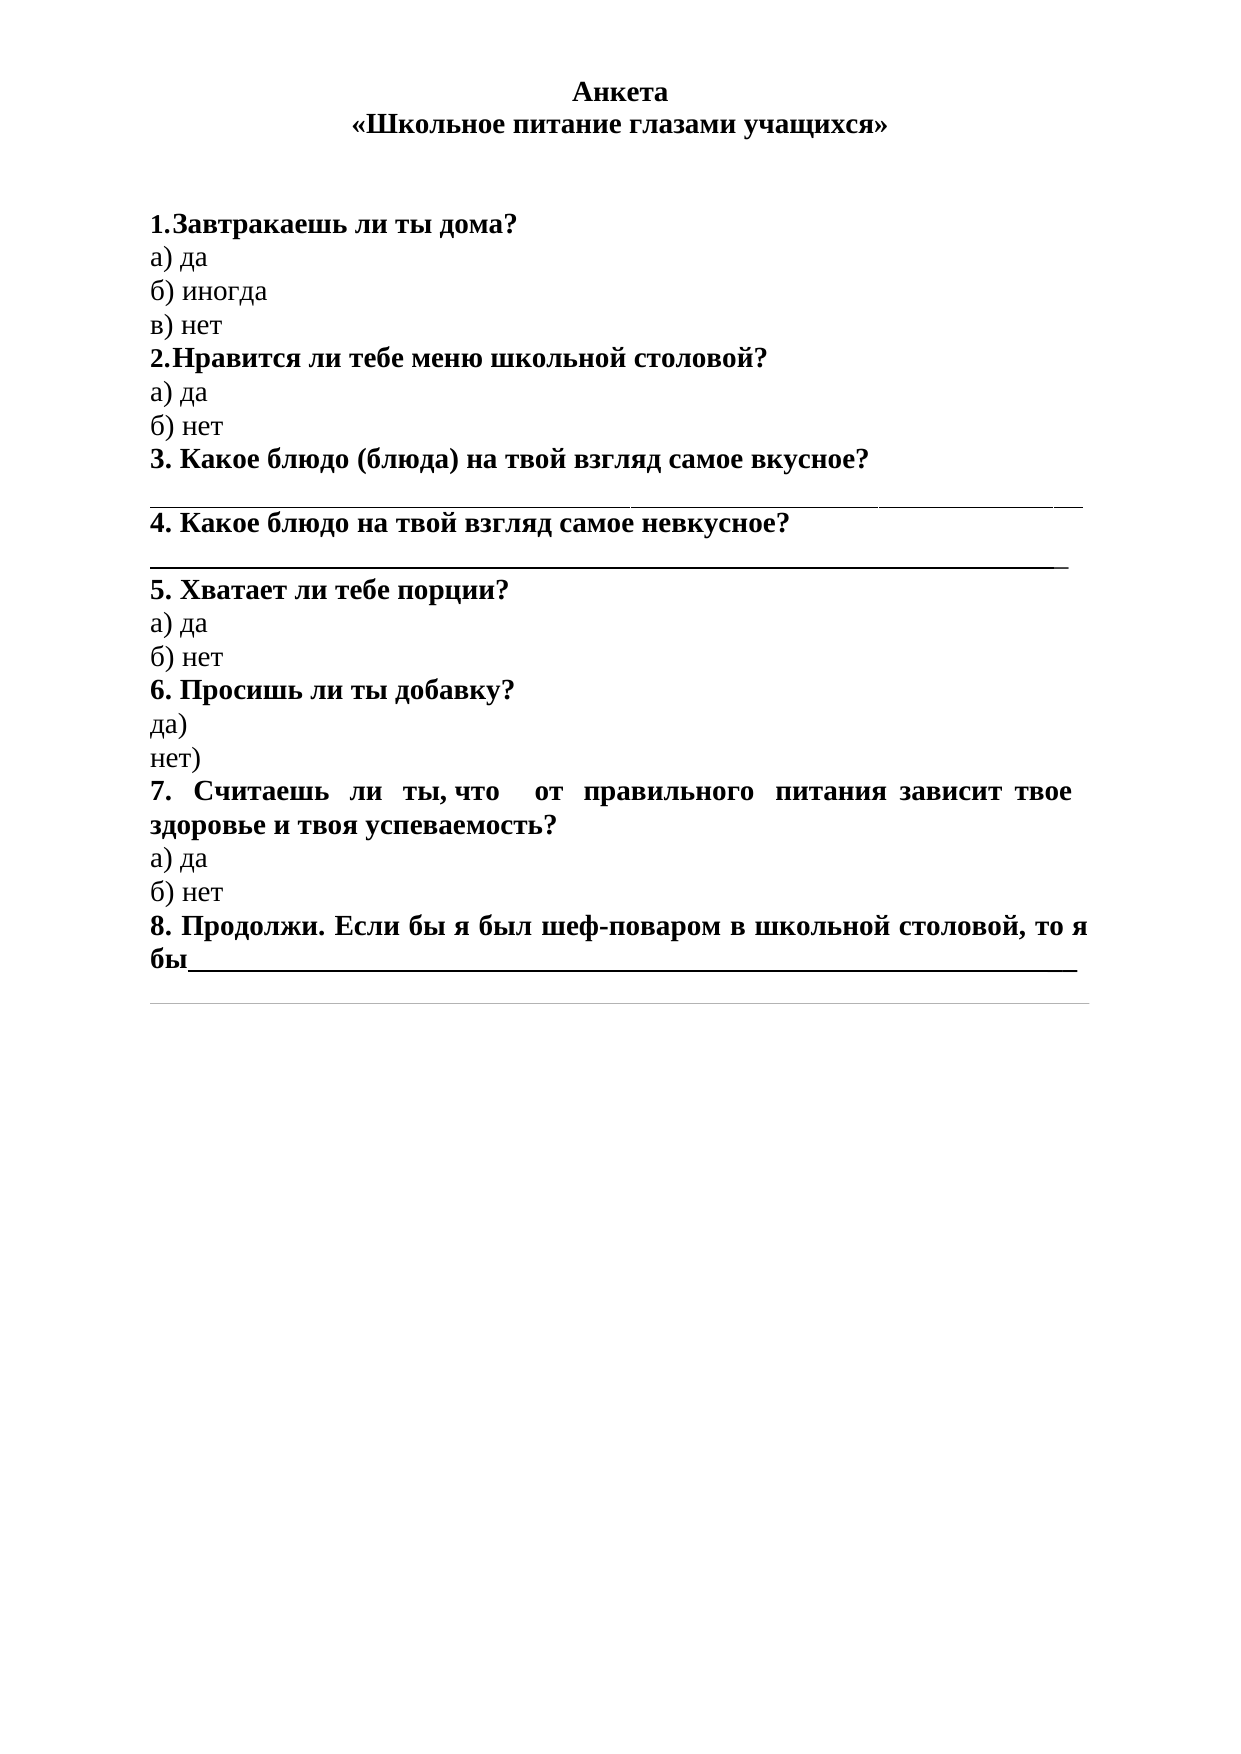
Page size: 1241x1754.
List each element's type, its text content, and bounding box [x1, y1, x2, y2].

list Какое блюдо на твой взгляд самое невкусное? [150, 502, 1230, 539]
list Хватает ли тебе порции? [150, 572, 1230, 605]
text да) нет) [150, 706, 203, 773]
text а) да б) нет [150, 374, 224, 441]
text _ [150, 539, 1230, 572]
list Завтракаешь ли ты дома? [150, 207, 1230, 240]
list Нравится ли тебе меню школьной столовой? [150, 341, 1230, 374]
text б) иногда в) нет [150, 273, 270, 341]
list Продолжи. Если бы я был шеф-поваром в школьной столовой, то я бы __ [150, 908, 1090, 975]
text «Школьное питание глазами учащихся» [351, 106, 1230, 140]
list Считаешь ли ты, что от правильного питания зависит твое здоровье и твоя успеваемость? [150, 773, 1089, 841]
list Какое блюдо (блюда) на твой взгляд самое вкусное? [150, 441, 1230, 475]
text а) да [150, 240, 1230, 273]
list Просишь ли ты добавку? [150, 673, 1230, 706]
text а) да б) нет [150, 605, 224, 672]
text а) да б) нет [150, 841, 224, 908]
